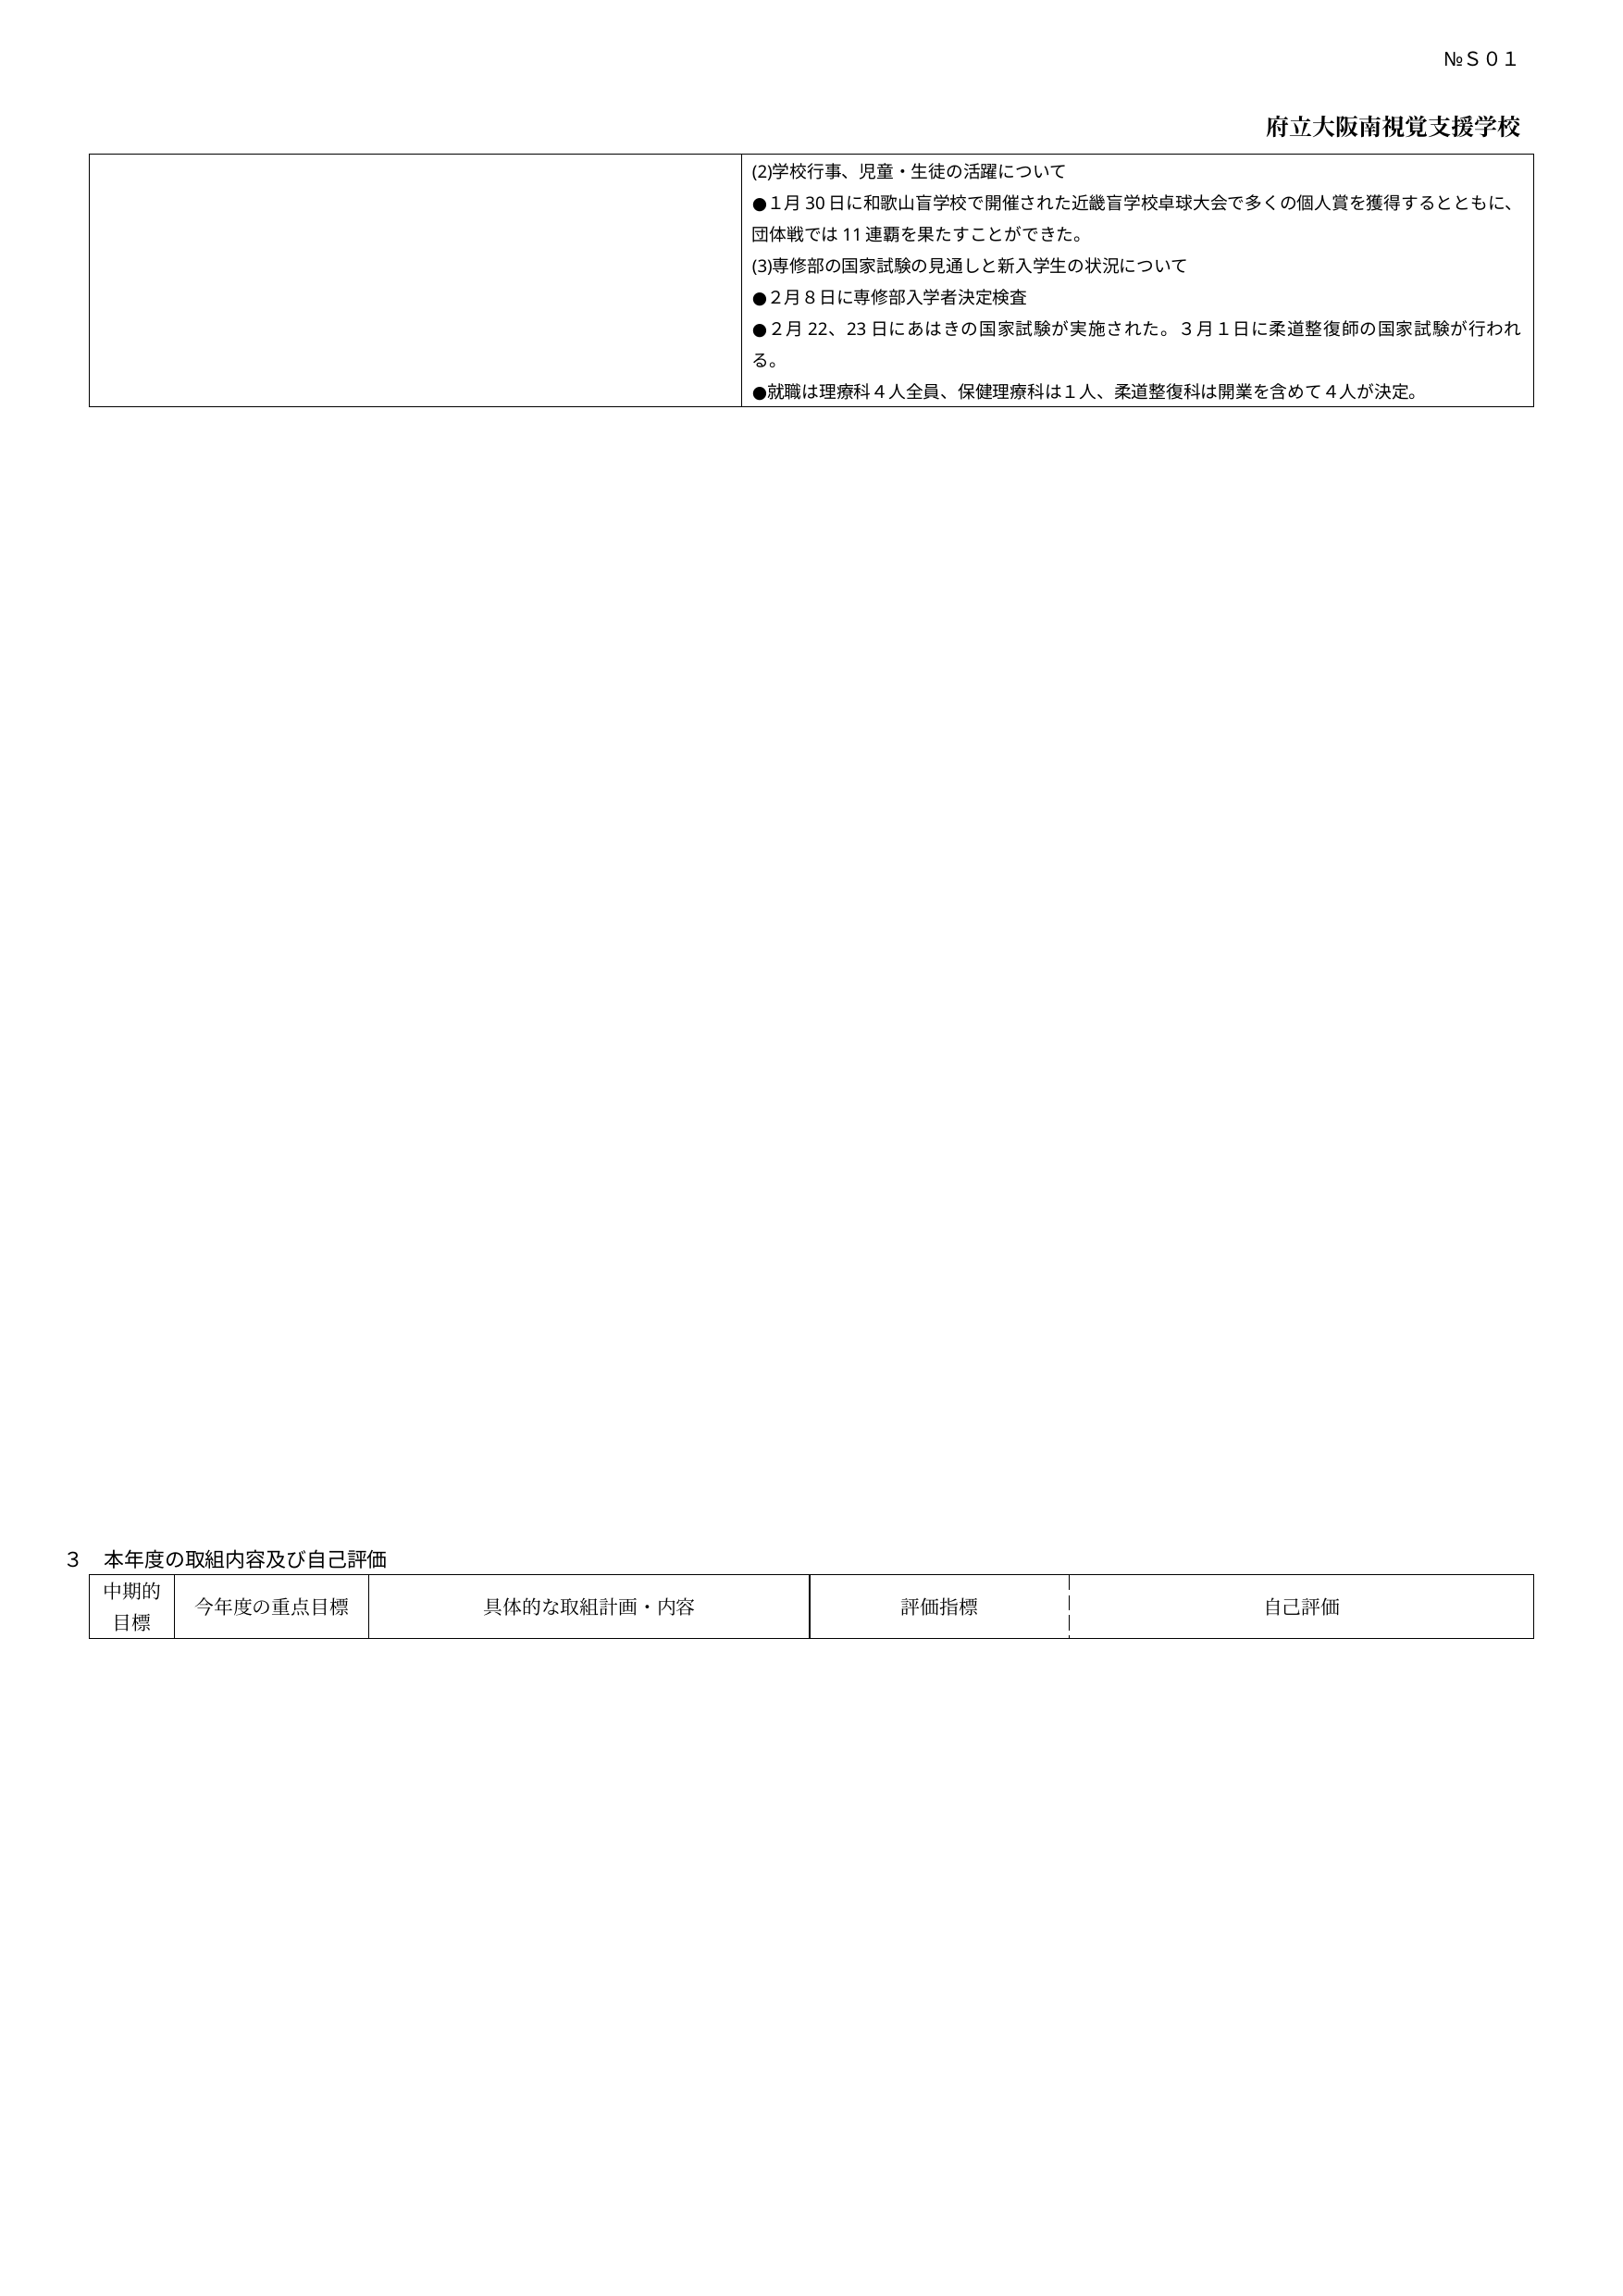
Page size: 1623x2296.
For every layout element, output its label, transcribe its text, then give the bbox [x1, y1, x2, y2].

table_header 今年度の重点目標 [175, 1575, 368, 1638]
table_header 自己評価 [1069, 1575, 1533, 1638]
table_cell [742, 155, 1533, 406]
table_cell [90, 155, 741, 406]
table_header 評価指標 [811, 1575, 1069, 1638]
table_header 中期的 目標 [90, 1575, 174, 1638]
text ３ 本年度の取組内容及び自己評価 [63, 1543, 1541, 1574]
table_header 具体的な取組計画・内容 [369, 1575, 809, 1638]
